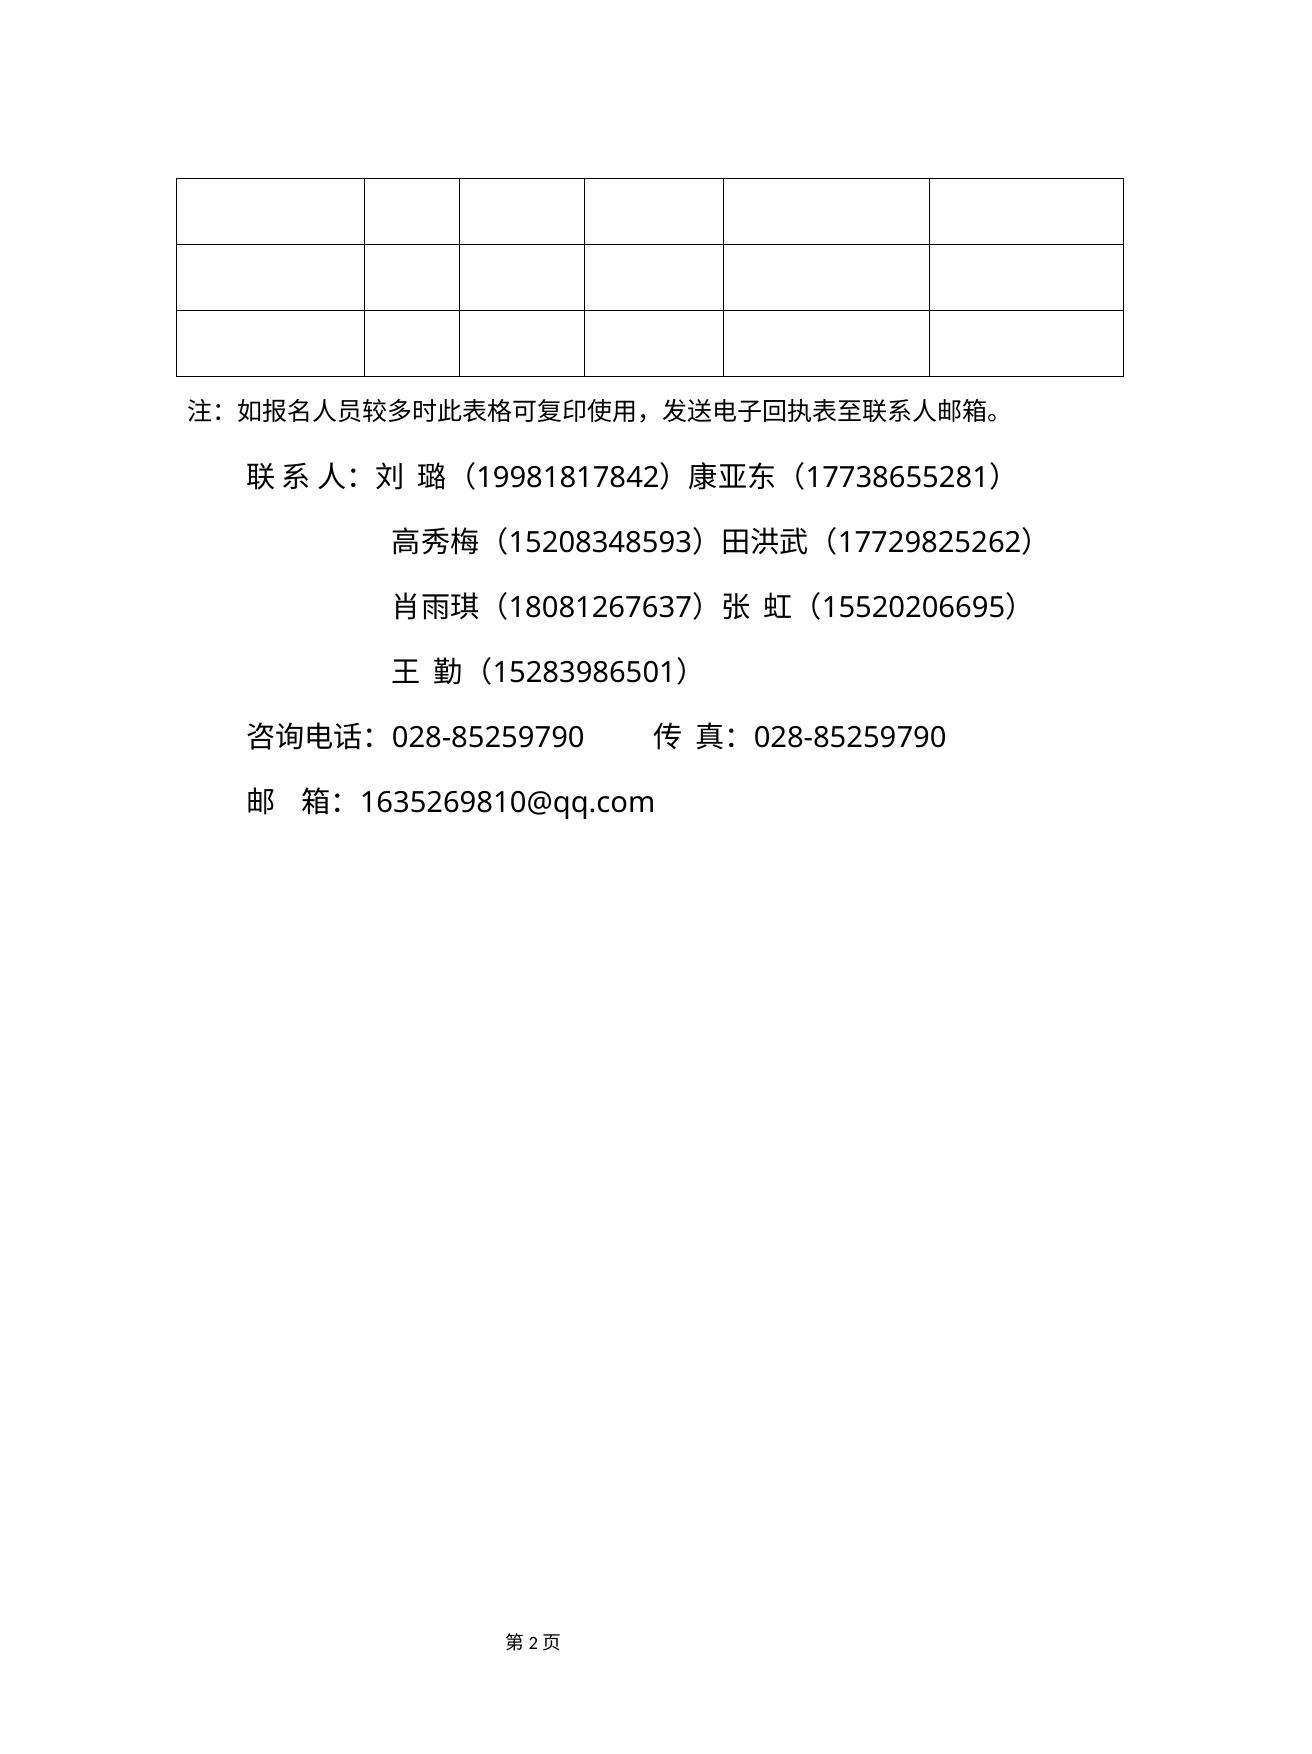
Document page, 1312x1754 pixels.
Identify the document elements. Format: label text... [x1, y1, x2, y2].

list 邮 箱：1635269810@qq.com [187, 767, 1123, 832]
table_cell [365, 179, 459, 244]
table_cell [460, 245, 584, 310]
table_cell [177, 311, 364, 376]
table_cell [930, 311, 1123, 376]
list 咨询电话：028-85259790 传 真：028-85259790 [187, 702, 1123, 767]
table_cell [460, 179, 584, 244]
table_cell [365, 245, 459, 310]
table_cell [365, 311, 459, 376]
table_cell [585, 245, 723, 310]
table_cell [585, 179, 723, 244]
table_cell [930, 179, 1123, 244]
text 注：如报名人员较多时此表格可复印使用，发送电子回执表至联系人邮箱。 [187, 377, 1123, 442]
table_cell [724, 179, 929, 244]
table_cell [460, 311, 584, 376]
table_cell [724, 245, 929, 310]
list 王 勤（15283986501） [187, 637, 1123, 702]
table_cell [930, 245, 1123, 310]
list 高秀梅（15208348593）田洪武（17729825262） [187, 507, 1123, 572]
table_cell [177, 245, 364, 310]
list 肖雨琪（18081267637）张 虹（15520206695） [187, 572, 1123, 637]
list 联 系 人：刘 璐（19981817842）康亚东（17738655281） [187, 442, 1123, 507]
table_cell [585, 311, 723, 376]
table_cell [177, 179, 364, 244]
table_cell [724, 311, 929, 376]
